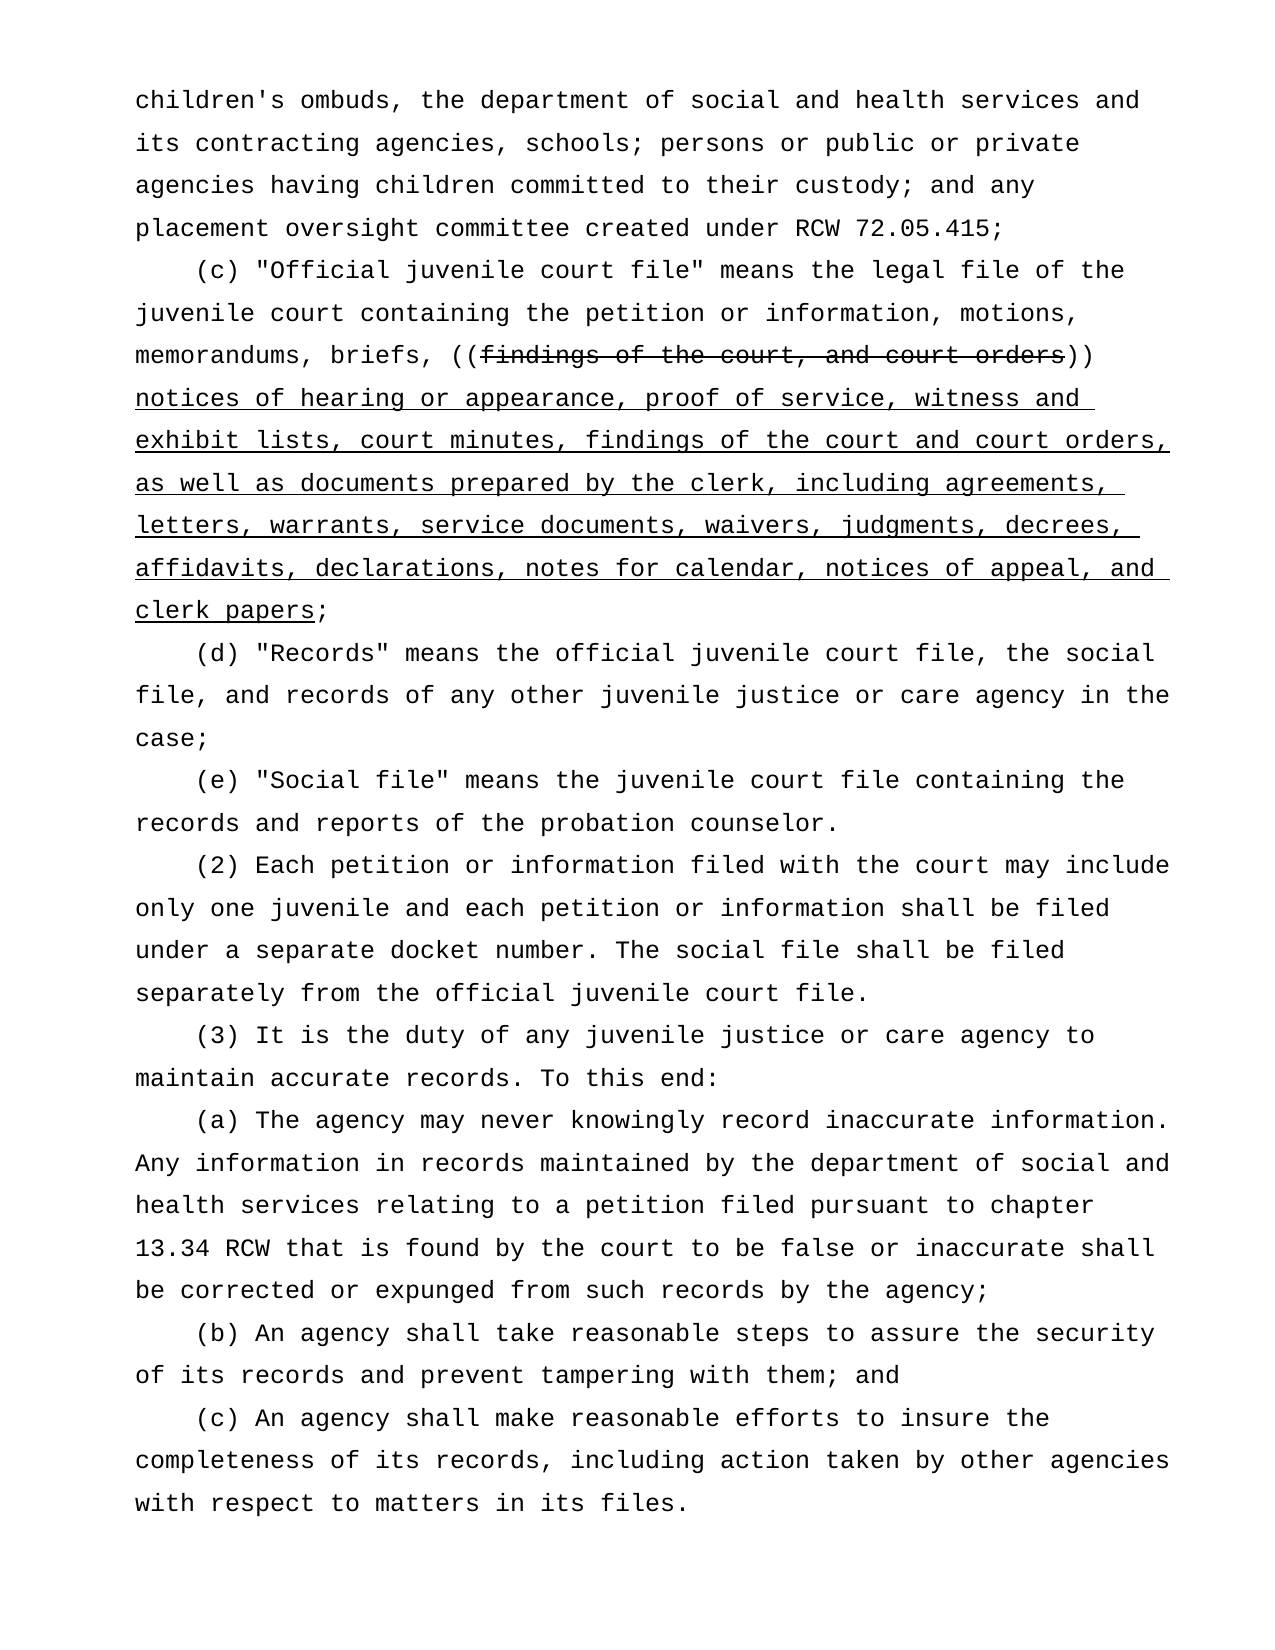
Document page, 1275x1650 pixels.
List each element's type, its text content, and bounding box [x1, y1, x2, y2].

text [135, 75, 1170, 245]
text (c) "Official juvenile court file" means the legal file of the juvenile court containing the petition or information, motions, memorandums, briefs, ((findings of the court, and court orders)) notices of hearing or appearance, proof of service, witness and exhibit lists, court minutes, findings of the court and court orders, as well as documents prepared by the clerk, including agreements, letters, warrants, service documents, waivers, judgments, decrees, affidavits, declarations, notes for calendar, notices of appeal, and clerk papers; [135, 453, 1170, 579]
text (3) It is the duty of any juvenile justice or care agency to maintain accurate records. To this end: [135, 1010, 1170, 1095]
text (c) "Official juvenile court file" means the legal file of the juvenile court containing the petition or information, motions, memorandums, briefs, ((findings of the court, and court orders)) notices of hearing or appearance, proof of service, witness and exhibit lists, court minutes, findings of the court and court orders, as well as documents prepared by the clerk, including agreements, letters, warrants, service documents, waivers, judgments, decrees, affidavits, declarations, notes for calendar, notices of appeal, and clerk papers; [135, 245, 1170, 451]
text (e) "Social file" means the juvenile court file containing the records and reports of the probation counselor. [135, 755, 1170, 840]
text (a) The agency may never knowingly record inaccurate information. Any information in records maintained by the department of social and health services relating to a petition filed pursuant to chapter 13.34 RCW that is found by the court to be false or inaccurate shall be corrected or expunged from such records by the agency; [135, 1095, 1170, 1307]
text (c) "Official juvenile court file" means the legal file of the juvenile court containing the petition or information, motions, memorandums, briefs, ((findings of the court, and court orders)) notices of hearing or appearance, proof of service, witness and exhibit lists, court minutes, findings of the court and court orders, as well as documents prepared by the clerk, including agreements, letters, warrants, service documents, waivers, judgments, decrees, affidavits, declarations, notes for calendar, notices of appeal, and clerk papers; [135, 580, 1170, 627]
text (c) An agency shall make reasonable efforts to insure the completeness of its records, including action taken by other agencies with respect to matters in its files. [135, 1392, 1170, 1520]
text (d) "Records" means the official juvenile court file, the social file, and records of any other juvenile justice or care agency in the case; [135, 627, 1170, 755]
text (b) An agency shall take reasonable steps to assure the security of its records and prevent tampering with them; and [135, 1307, 1170, 1392]
text (2) Each petition or information filed with the court may include only one juvenile and each petition or information shall be filed under a separate docket number. The social file shall be filed separately from the official juvenile court file. [135, 840, 1170, 1010]
